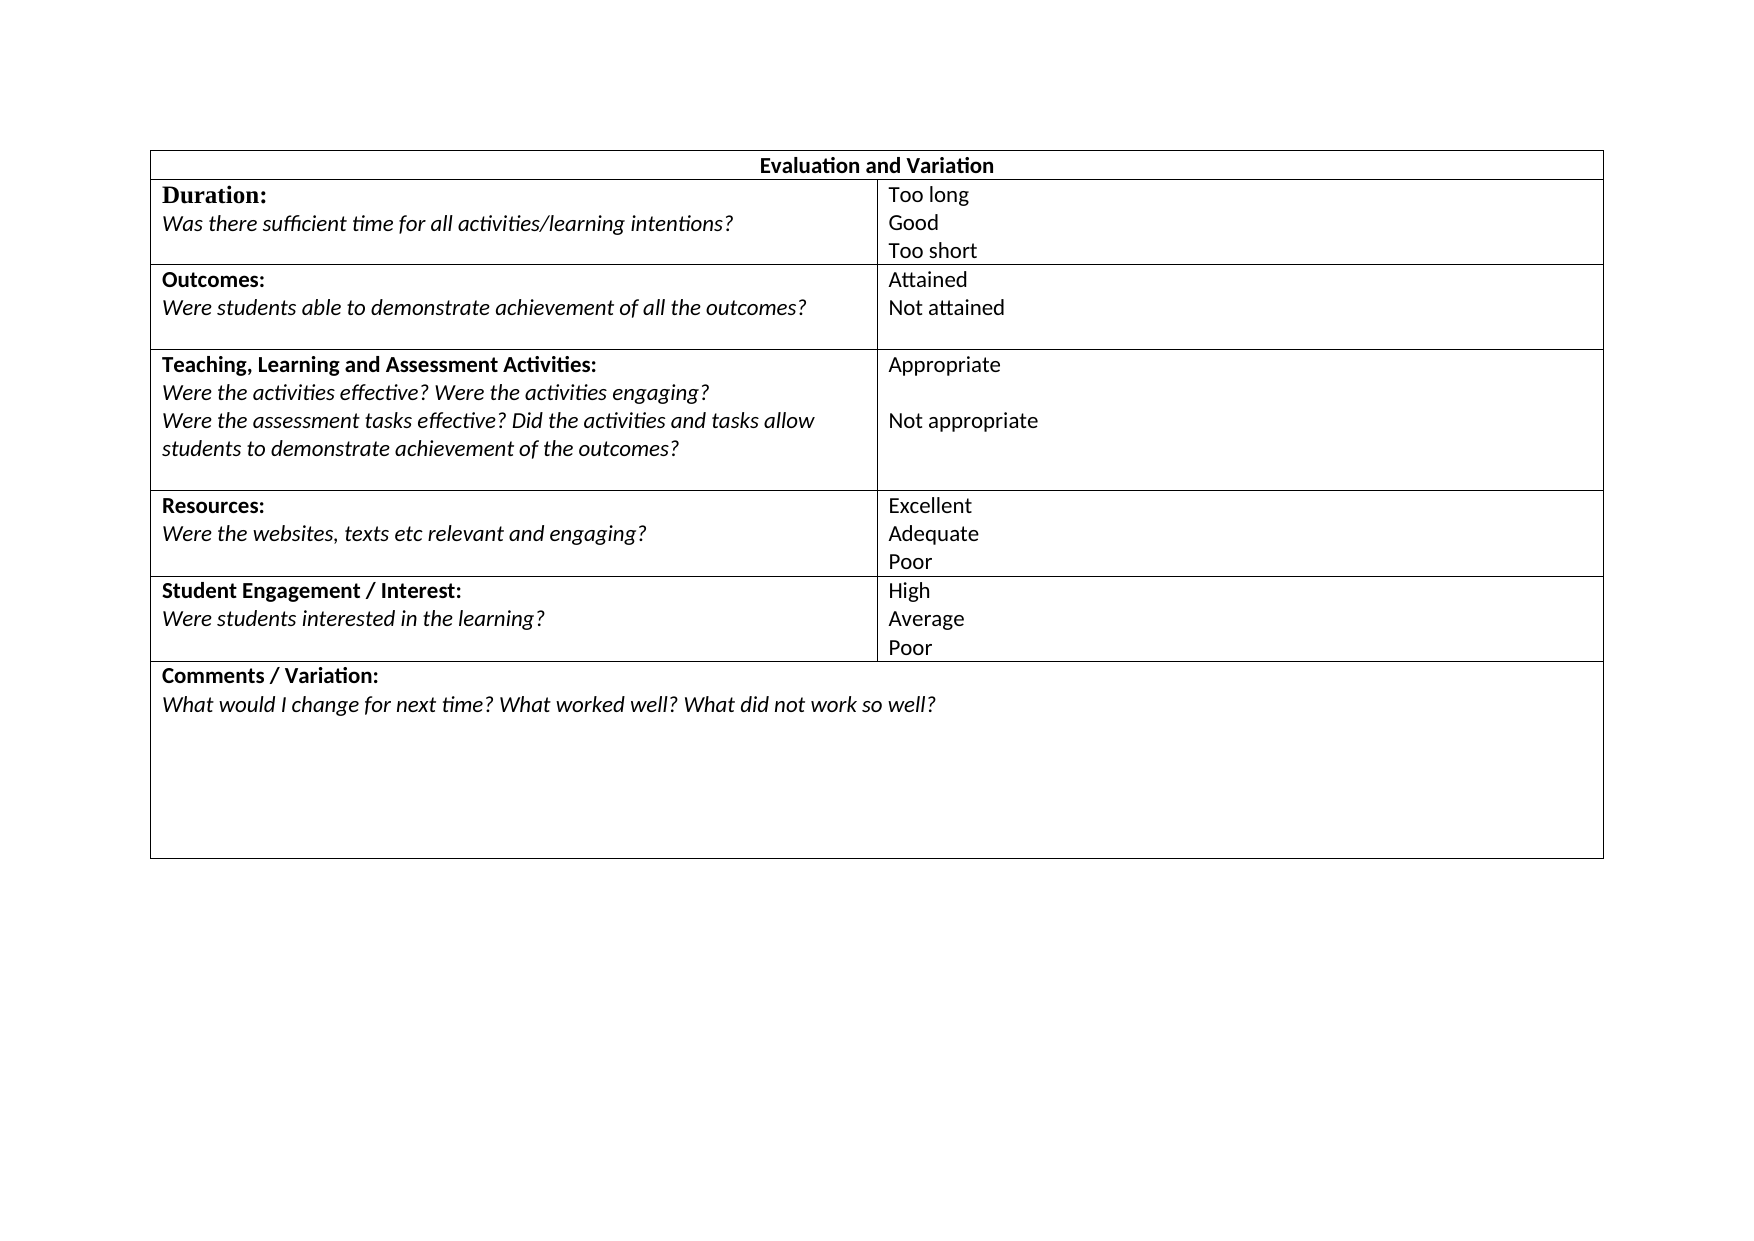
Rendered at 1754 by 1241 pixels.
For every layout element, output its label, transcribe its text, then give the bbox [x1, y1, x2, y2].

table_cell High Average Poor [878, 577, 1603, 661]
table_cell Too long Good Too short [878, 180, 1603, 264]
table_cell Student Engagement / Interest: Were students interested in the learning? [151, 577, 877, 661]
table_cell Teaching, Learning and Assessment Activities: Were the activities effective? Were the activities engaging? Were the assessment tasks effective? Did the activities and tasks allow students to demonstrate achievement of the outcomes? [151, 350, 877, 490]
table_cell Duration: Was there sufficient time for all activities/learning intentions? [151, 180, 877, 264]
table_cell Attained Not attained [878, 265, 1603, 349]
table_cell Comments / Variation: What would I change for next time? What worked well? What did not work so well? [151, 662, 1603, 858]
table_cell Outcomes: Were students able to demonstrate achievement of all the outcomes? [151, 265, 877, 349]
table_cell Appropriate Not appropriate [878, 350, 1603, 490]
table_header Evaluation and Variation [151, 151, 1603, 179]
table_cell Resources: Were the websites, texts etc relevant and engaging? [151, 491, 877, 576]
table_cell Excellent Adequate Poor [878, 491, 1603, 576]
